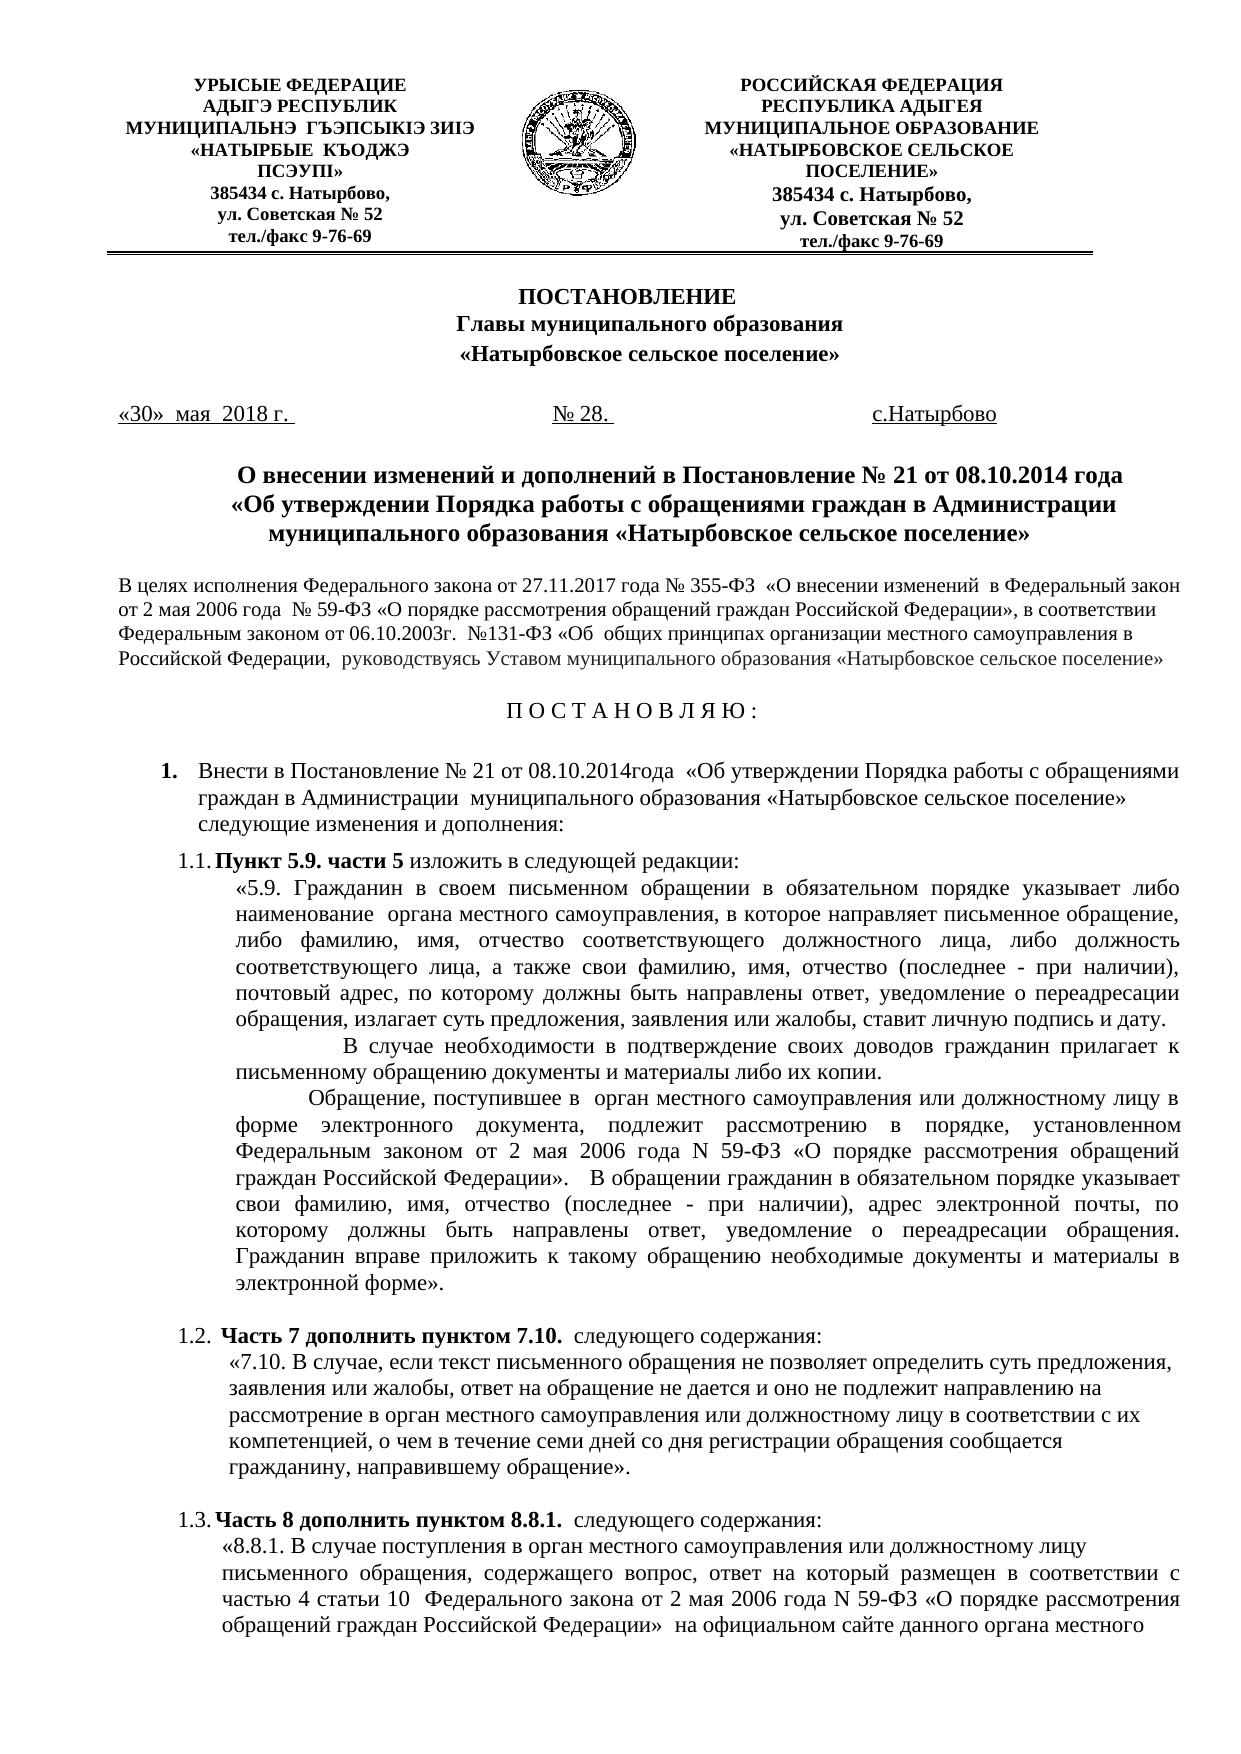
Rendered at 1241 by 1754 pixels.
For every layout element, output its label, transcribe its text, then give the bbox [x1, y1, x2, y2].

text «7.10. В случае, если текст письменного обращения не позволяет определить суть предложения, [177, 1348, 1181, 1374]
list Обращение, поступившее в орган местного самоуправления или должностному лицу в форме электронного документа, подлежит рассмотрению в порядке, установленном Федеральным законом от 2 мая 2006 года N 59-ФЗ «О порядке рассмотрения обращений граждан Российской Федерации». В обращении гражданин в обязательном порядке указывает свои фамилию, имя, отчество (последнее - при наличии), адрес электронной почты, по которому должны быть направлены ответ, уведомление о переадресации обращения. Гражданин вправе приложить к такому обращению необходимые документы и материалы в электронной форме». [235, 1084, 1181, 1295]
table_header РОССИЙСКАЯ ФЕДЕРАЦИЯ РЕСПУБЛИКА АДЫГЕЯ МУНИЦИПАЛЬНОЕ ОБРАЗОВАНИЕ «НАТЫРБОВСКОЕ СЕЛЬСКОЕ ПОСЕЛЕНИЕ» 385434 с. Натырбово, ул. Советская № 52 тел./факс 9-76-69 [650, 74, 1093, 251]
text «30» мая 2018 г. № 28. с.Натырбово [118, 400, 1181, 427]
text В целях исполнения Федерального закона от 27.11.2017 года № 355-ФЗ «О внесении изменений в Федеральный закон от 2 мая 2006 года № 59-ФЗ «О порядке рассмотрения обращений граждан Российской Федерации», в соответствии Федеральным законом от 06.10.2003г. №131-ФЗ «Об общих принципах организации местного самоуправления в Российской Федерации, руководствуясь Уставом муниципального образования «Натырбовское сельское поселение» [118, 573, 1181, 669]
list Часть 7 дополнить пунктом 7.10. следующего содержания: [177, 1322, 1181, 1348]
title О внесении изменений и дополнений в Постановление № 21 от 08.10.2014 года [118, 461, 1181, 489]
title Внести в Постановление № 21 от 08.10.2014года «Об утверждении Порядка работы с обращениями граждан в Администрации муниципального образования «Натырбовское сельское поселение» следующие изменения и дополнения: [160, 757, 1181, 836]
table_header УРЫСЫЕ ФЕДЕРАЦИЕ АДЫГЭ РЕСПУБЛИК МУНИЦИПАЛЬНЭ ГЪЭПСЫКIЭ ЗИIЭ «НАТЫРБЫЕ КЪОДЖЭ ПСЭУПI» 385434 с. Натырбово, ул. Советская № 52 тел./факс 9-76-69 [107, 74, 493, 251]
text «8.8.1. В случае поступления в орган местного самоуправления или должностному лицу [222, 1532, 1181, 1559]
text Главы муниципального образования [118, 309, 1181, 336]
list Пункт 5.9. части 5 изложить в следующей редакции: [177, 847, 1181, 874]
list В случае необходимости в подтверждение своих доводов гражданин прилагает к письменному обращению документы и материалы либо их копии. [235, 1032, 1181, 1084]
title «Об утверждении Порядка работы с обращениями граждан в Администрации [118, 489, 1181, 518]
text компетенцией, о чем в течение семи дней со дня регистрации обращения сообщается [177, 1427, 1181, 1453]
title П О С Т А Н О В Л Я Ю : [118, 697, 1181, 724]
text заявления или жалобы, ответ на обращение не дается и оно не подлежит направлению на [177, 1374, 1181, 1401]
text гражданину, направившему обращение». [177, 1453, 1181, 1480]
table_header [493, 74, 650, 251]
text «Натырбовское сельское поселение» [118, 340, 1181, 366]
list Часть 8 дополнить пунктом 8.8.1. следующего содержания: [177, 1506, 1181, 1532]
text ПОСТАНОВЛЕНИЕ [118, 283, 1181, 309]
title муниципального образования «Натырбовское сельское поселение» [118, 518, 1181, 547]
text письменного обращения, содержащего вопрос, ответ на который размещен в соответствии с частью 4 статьи 10 Федерального закона от 2 мая 2006 года N 59-ФЗ «О порядке рассмотрения обращений граждан Российской Федерации» на официальном сайте данного органа местного [222, 1559, 1181, 1638]
list «5.9. Гражданин в своем письменном обращении в обязательном порядке указывает либо наименование органа местного самоуправления, в которое направляет письменное обращение, либо фамилию, имя, отчество соответствующего должностного лица, либо должность соответствующего лица, а также свои фамилию, имя, отчество (последнее - при наличии), почтовый адрес, по которому должны быть направлены ответ, уведомление о переадресации обращения, излагает суть предложения, заявления или жалобы, ставит личную подпись и дату. [235, 874, 1181, 1032]
text рассмотрение в орган местного самоуправления или должностному лицу в соответствии с их [177, 1401, 1181, 1427]
picture [504, 73, 650, 204]
